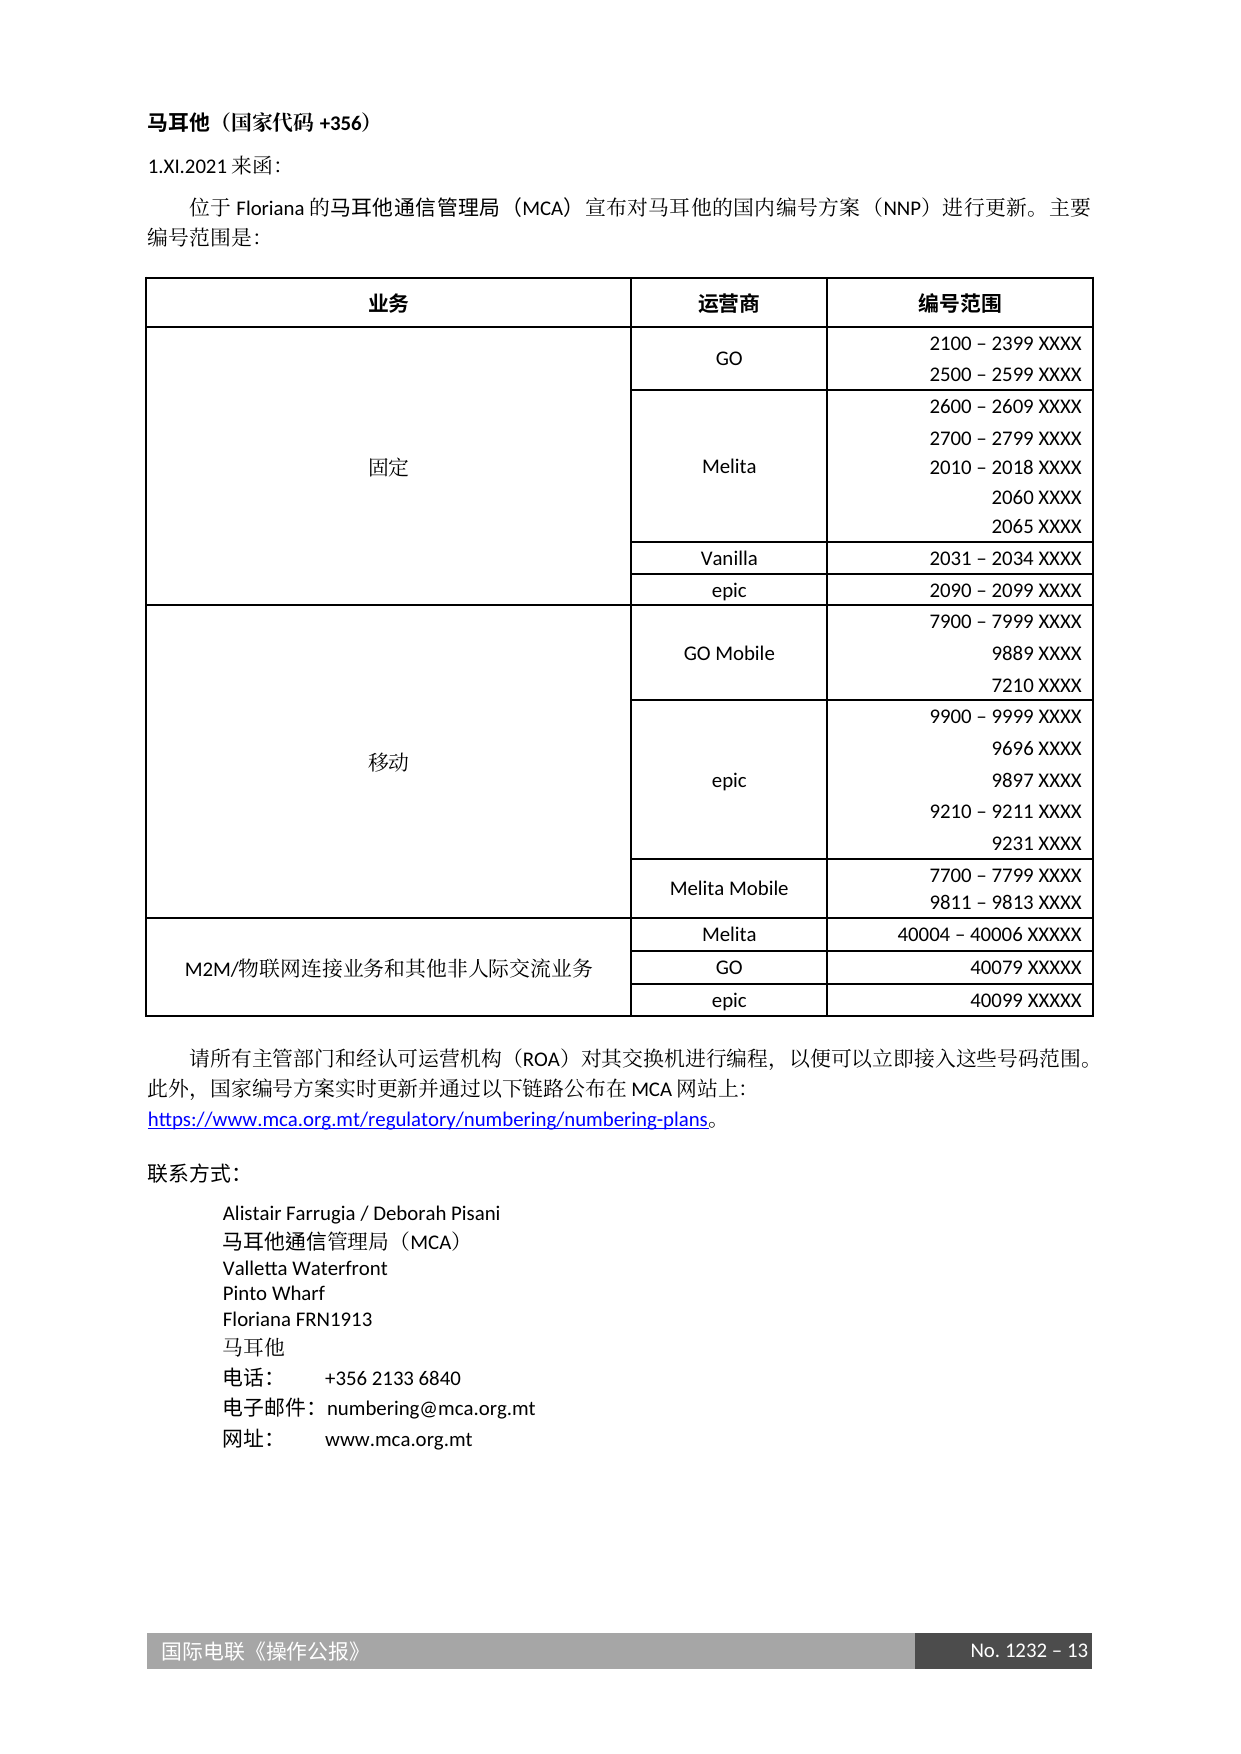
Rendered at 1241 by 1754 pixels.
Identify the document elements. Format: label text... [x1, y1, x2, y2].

table_cell 9900 ‒ 9999 XXXX [828, 701, 1092, 731]
table_cell 9889 XXXX [828, 636, 1092, 668]
table_cell 2700 ‒ 2799 XXXX [828, 421, 1092, 452]
table_cell 9696 XXXX [828, 731, 1092, 763]
table_cell GO [632, 328, 826, 389]
table_cell GO Mobile [632, 606, 826, 699]
table_cell M2M/物联网连接业务和其他非人际交流业务 [147, 919, 630, 1015]
table_header 编号范围 [828, 279, 1092, 326]
text 马耳他（国家代码 +356） [148, 106, 1092, 137]
table_cell Melita [632, 391, 826, 541]
table_cell Vanilla [632, 543, 826, 573]
table_cell 40079 XXXXX [828, 952, 1092, 982]
text 联系方式： [148, 1157, 1092, 1187]
table_cell 9210 ‒ 9211 XXXX [828, 794, 1092, 826]
table_header 运营商 [632, 279, 826, 326]
table_cell 2100 ‒ 2399 XXXX [828, 328, 1092, 357]
table_cell 7700 ‒ 7799 XXXX 9811 ‒ 9813 XXXX [828, 860, 1092, 917]
table_cell 9231 XXXX [828, 826, 1092, 858]
table_cell 2090 ‒ 2099 XXXX [828, 575, 1092, 604]
text 请所有主管部门和经认可运营机构（ROA）对其交换机进行编程，以便可以立即接入这些号码范围。此外，国家编号方案实时更新并通过以下链路公布在MCA网站上： https://www.mca.org.mt/regulatory/numbering/numbering-plans。 [148, 1042, 1092, 1132]
table_cell epic [632, 701, 826, 858]
table_cell 2600 ‒ 2609 XXXX [828, 391, 1092, 421]
table_cell 40099 XXXXX [828, 985, 1092, 1015]
table_cell 2065 XXXX [828, 511, 1092, 541]
table_header 业务 [147, 279, 630, 326]
text 位于Floriana的马耳他通信管理局（MCA）宣布对马耳他的国内编号方案（NNP）进行更新。主要编号范围是： [148, 191, 1092, 252]
text 1.XI.2021来函： [148, 149, 1092, 179]
table_cell 2500 ‒ 2599 XXXX [828, 357, 1092, 389]
table_cell Melita [632, 919, 826, 949]
table_cell epic [632, 985, 826, 1015]
table_cell GO [632, 952, 826, 982]
table_cell 固定 [147, 328, 630, 604]
table_cell 40004 – 40006 XXXXX [828, 919, 1092, 949]
table_cell 2031 ‒ 2034 XXXX [828, 543, 1092, 573]
table_cell 2060 XXXX [828, 482, 1092, 511]
table_cell 9897 XXXX [828, 763, 1092, 794]
table_cell Melita Mobile [632, 860, 826, 917]
table_cell 2010 ‒ 2018 XXXX [828, 452, 1092, 482]
table_cell 7900 ‒ 7999 XXXX [828, 606, 1092, 636]
table_cell epic [632, 575, 826, 604]
table_cell 移动 [147, 606, 630, 917]
table_cell 7210 XXXX [828, 668, 1092, 699]
text Alistair Farrugia / Deborah Pisani 马耳他通信管理局（MCA） Valletta Waterfront Pinto Wharf Floriana FRN1913 马耳他 电话： +356 2133 6840 电子邮件：numbering@mca.org.mt 网址： www.mca.org.mt [223, 1200, 1092, 1452]
